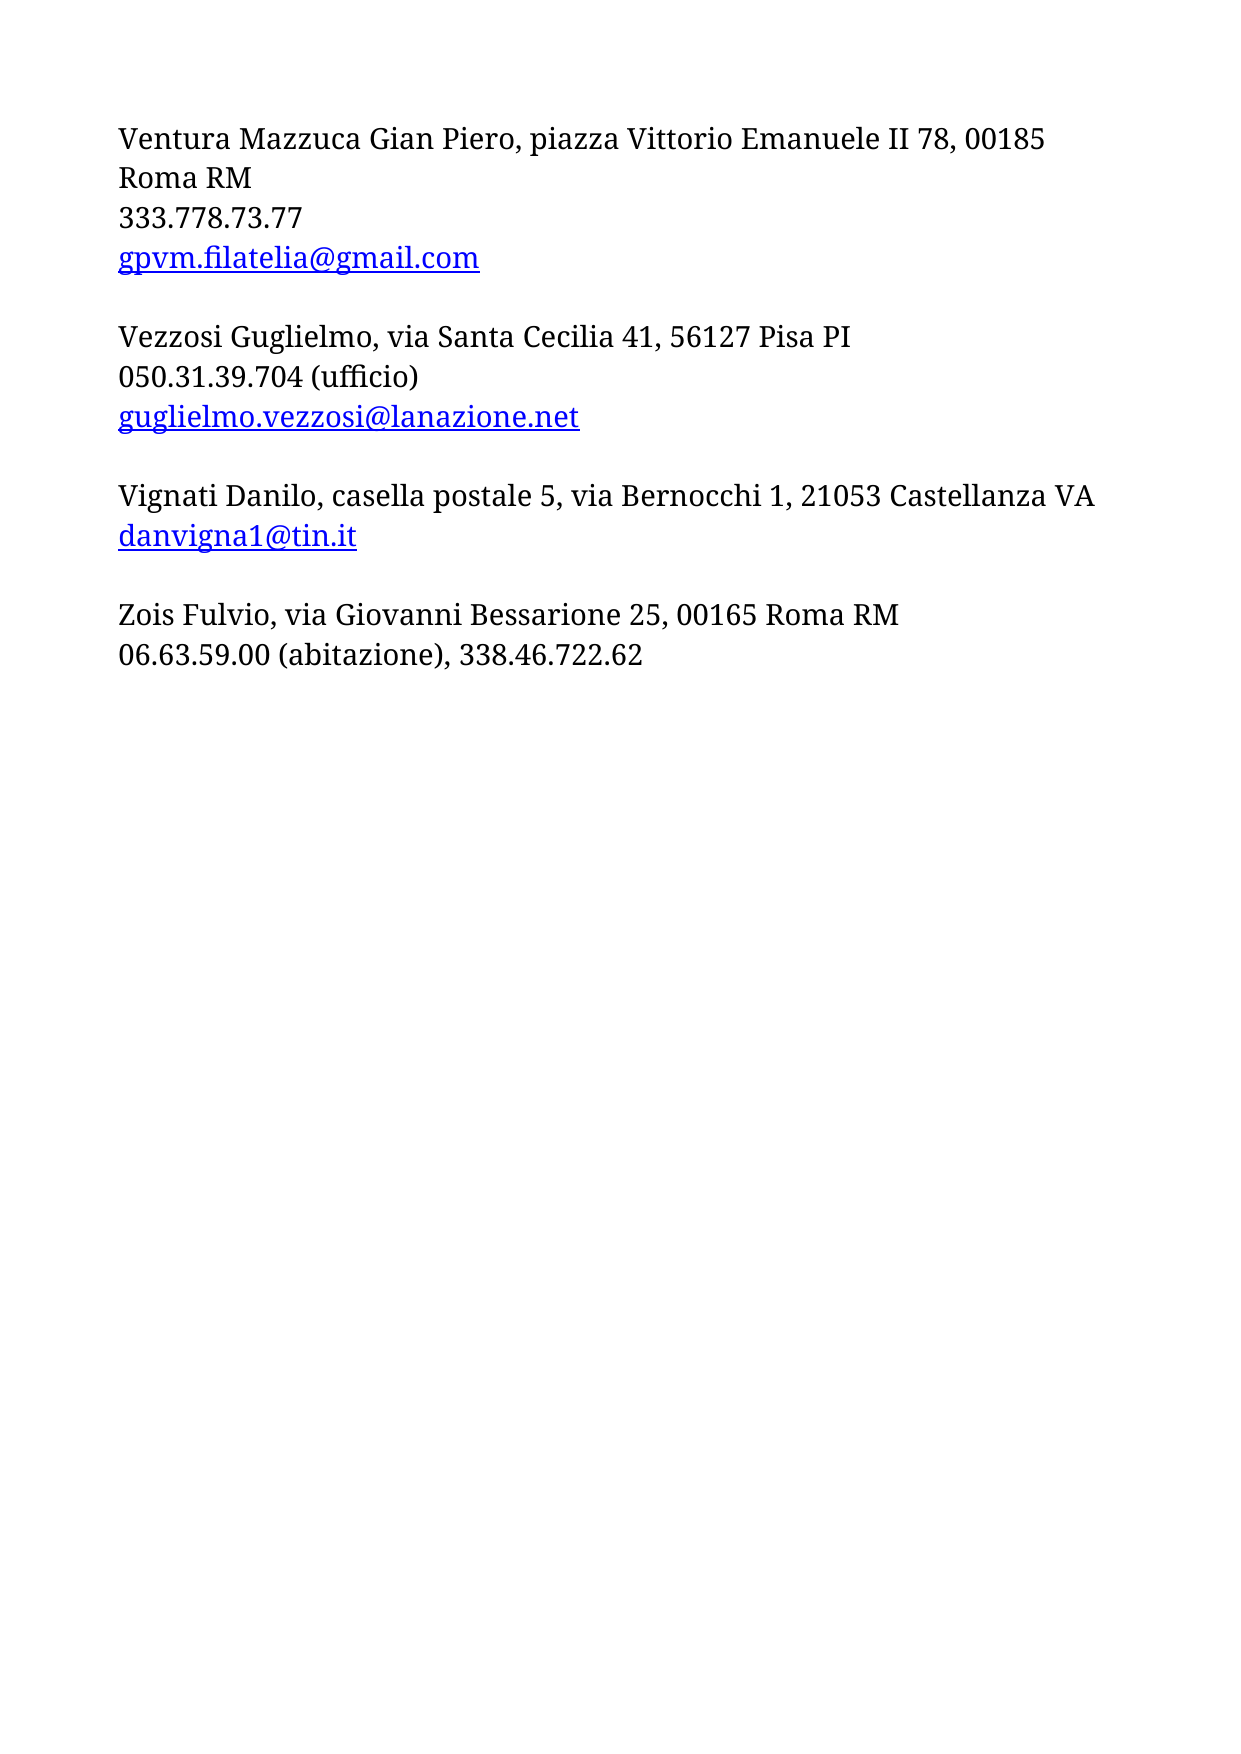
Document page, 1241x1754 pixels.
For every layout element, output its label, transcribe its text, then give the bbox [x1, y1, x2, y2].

list Vezzosi Guglielmo, via Santa Cecilia 41, 56127 Pisa PI 050.31.39.704 (ufficio) guglielmo.vezzosi@lanazione.net [118, 317, 1122, 436]
list Zois Fulvio, via Giovanni Bessarione 25, 00165 Roma RM 06.63.59.00 (abitazione), 338.46.722.62 [118, 594, 1122, 674]
list Ventura Mazzuca Gian Piero, piazza Vittorio Emanuele II 78, 00185 Roma RM 333.778.73.77 gpvm.filatelia@gmail.com [118, 118, 1122, 277]
list Vignati Danilo, casella postale 5, via Bernocchi 1, 21053 Castellanza VA danvigna1@tin.it [118, 475, 1122, 555]
